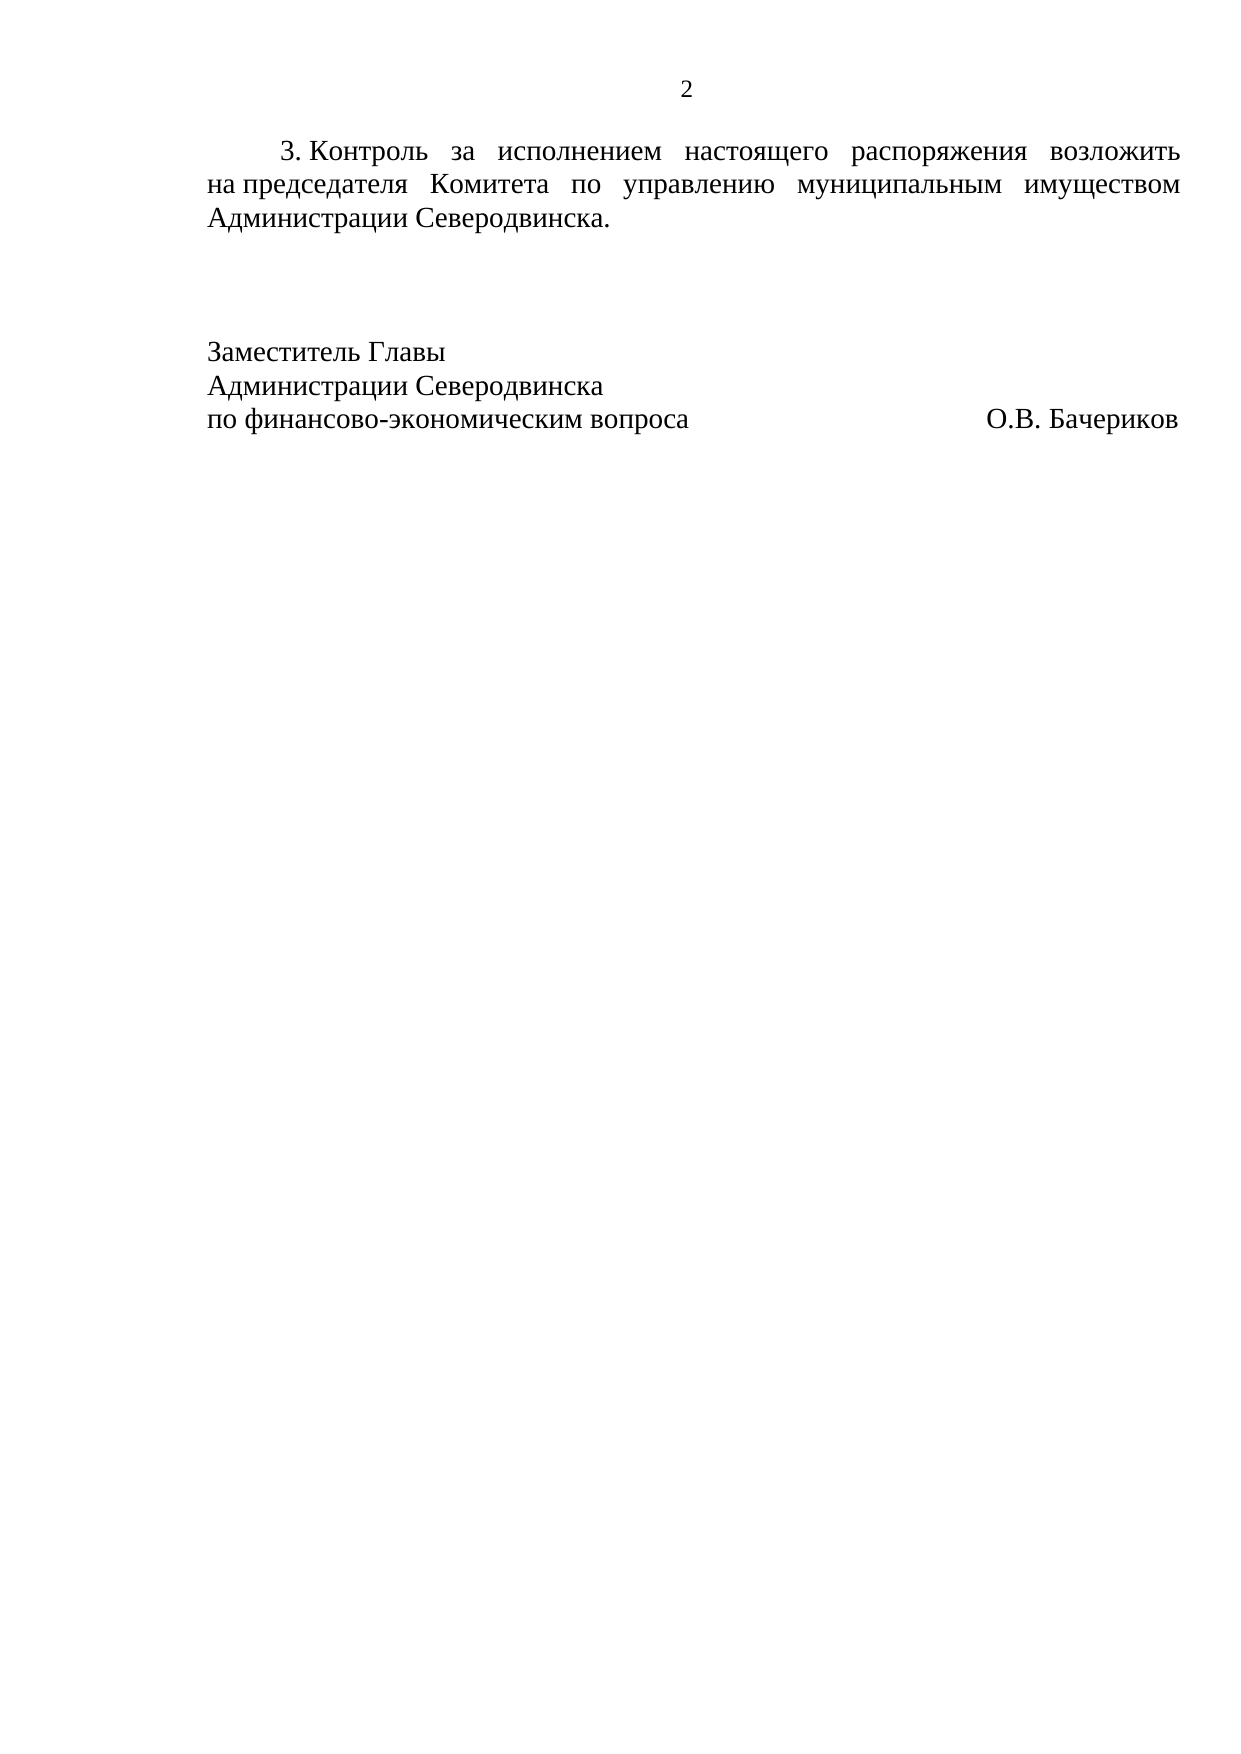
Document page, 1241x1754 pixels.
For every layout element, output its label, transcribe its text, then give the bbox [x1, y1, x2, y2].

text по финансово-экономическим вопроса О.В. Бачериков [207, 401, 1181, 435]
text Администрации Северодвинска [207, 368, 1181, 401]
text 3. Контроль за исполнением настоящего распоряжения возложить на председателя Комитета по управлению муниципальным имуществом Администрации Северодвинска. [207, 133, 1181, 233]
text Заместитель Главы [207, 334, 1181, 368]
